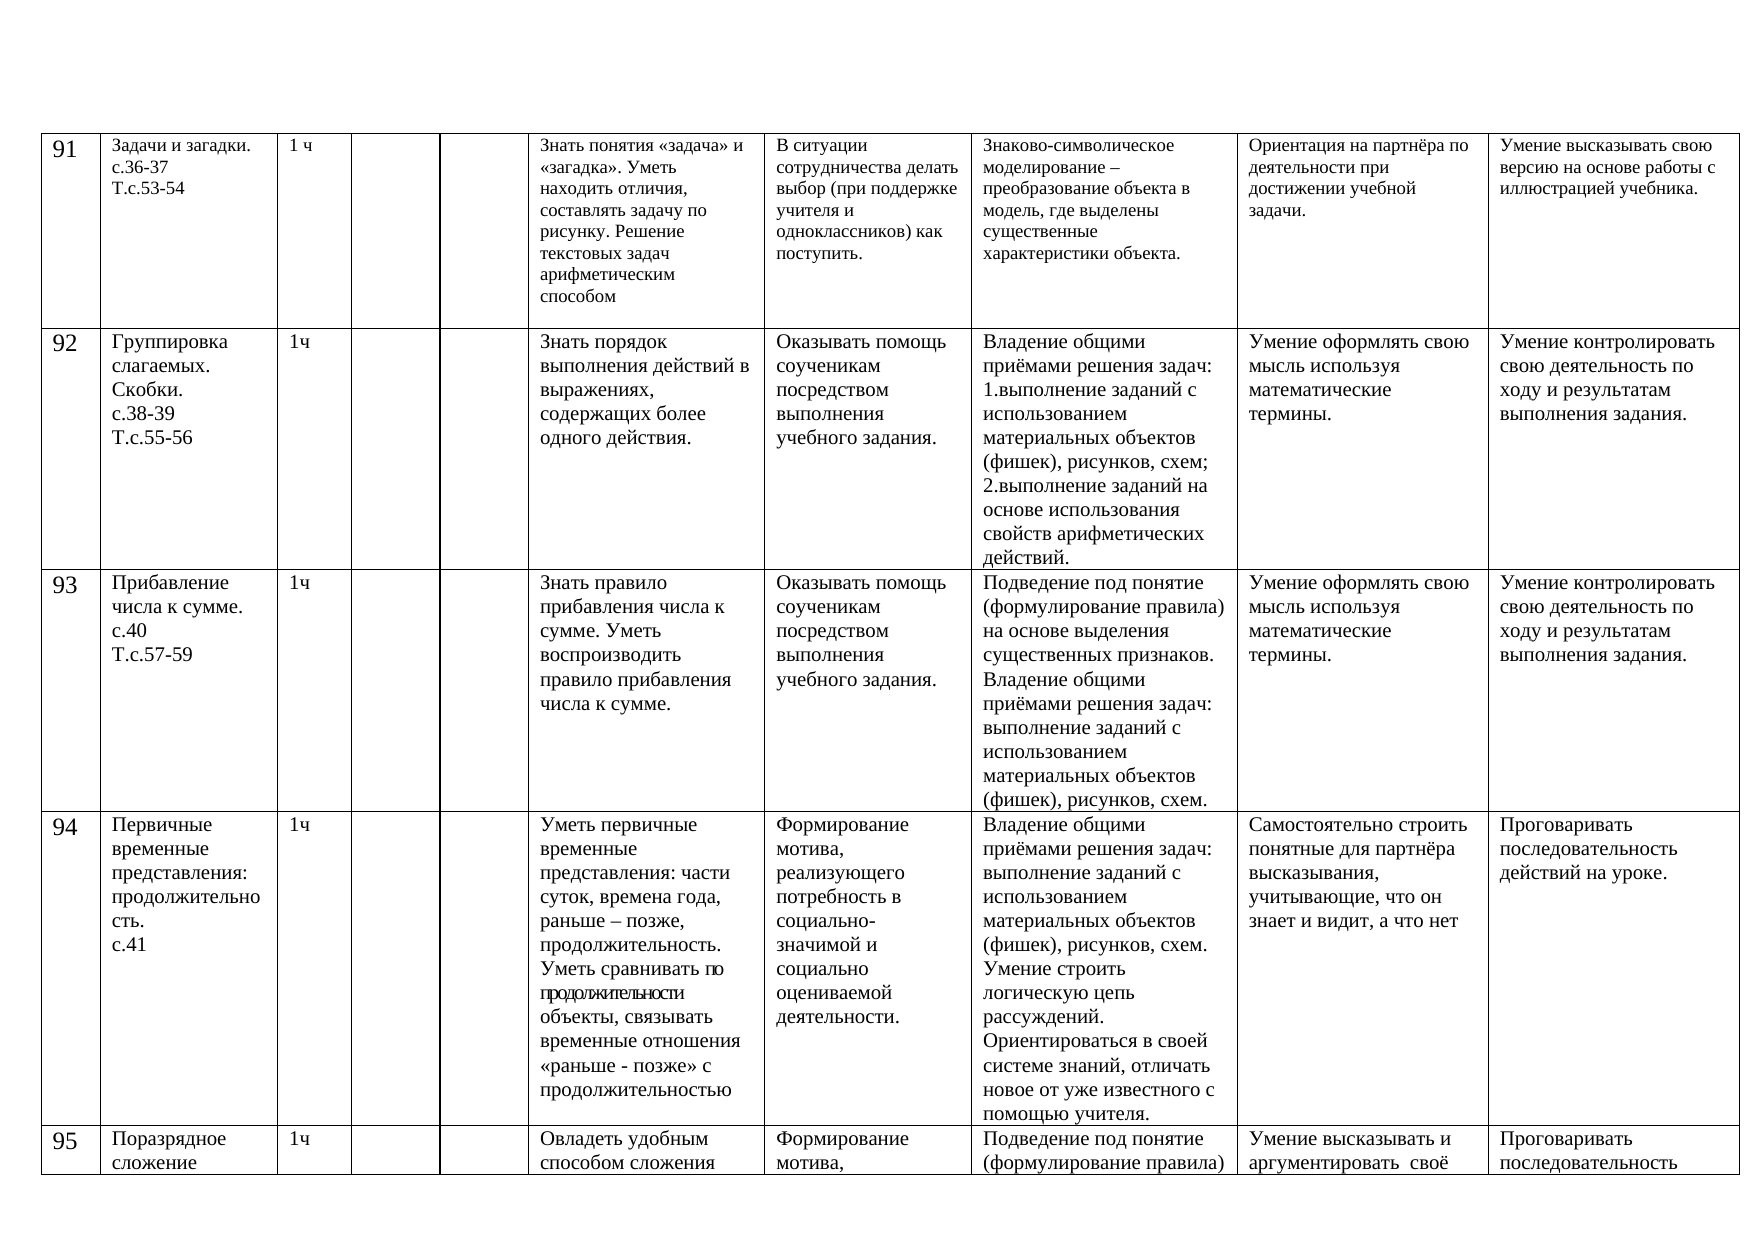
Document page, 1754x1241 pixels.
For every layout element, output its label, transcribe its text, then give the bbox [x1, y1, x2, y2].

table_cell [441, 1126, 528, 1174]
table_cell Умение контролировать свою деятельность по ходу и результатам выполнения задания. [1489, 570, 1739, 811]
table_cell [765, 134, 971, 327]
table_cell 1ч [278, 812, 351, 1125]
table_cell Знать правило прибавления числа к сумме. Уметь воспроизводить правило прибавления числа к сумме. [529, 570, 764, 811]
table_cell [352, 329, 439, 569]
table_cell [1489, 1126, 1739, 1174]
table_cell Формирование мотива, реализующего потребность в социально-значимой и социально оцениваемой деятельности. [765, 812, 971, 1125]
table_cell Владение общими приёмами решения задач: 1.выполнение заданий с использованием материальных объектов (фишек), рисунков, схем; 2.выполнение заданий на основе использования свойств арифметических действий. [972, 329, 1237, 569]
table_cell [529, 1126, 764, 1174]
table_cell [765, 1126, 971, 1174]
table_cell 1ч [278, 329, 351, 569]
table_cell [101, 1126, 277, 1174]
table_cell Первичные временные представления: продолжительность. с.41 [101, 812, 277, 1125]
table_cell [352, 134, 439, 327]
table_cell 1 ч [278, 134, 351, 327]
table_cell 95 [42, 1126, 100, 1174]
table_cell Умение контролировать свою деятельность по ходу и результатам выполнения задания. [1489, 329, 1739, 569]
table_cell Подведение под понятие (формулирование правила) на основе выделения существенных признаков. Владение общими приёмами решения задач: выполнение заданий с использованием материальных объектов (фишек), рисунков, схем. [972, 570, 1237, 811]
table_cell Знать порядок выполнения действий в выражениях, содержащих более одного действия. [529, 329, 764, 569]
table_cell [441, 329, 528, 569]
table_cell Умение оформлять свою мысль используя математические термины. [1238, 570, 1488, 811]
table_cell 1ч [278, 1126, 351, 1174]
table_cell Знать понятия «задача» и «загадка». Уметь находить отличия, составлять задачу по рисунку. Решение текстовых задач арифметическим способом [529, 134, 764, 327]
table_cell Прибавление числа к сумме. с.40 Т.с.57-59 [101, 570, 277, 811]
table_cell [972, 1126, 1237, 1174]
table_cell Оказывать помощь соученикам посредством выполнения учебного задания. [765, 570, 971, 811]
table_cell 92 [42, 329, 100, 569]
table_cell [441, 570, 528, 811]
table_cell 93 [42, 570, 100, 811]
table_cell Умение оформлять свою мысль используя математические термины. [1238, 329, 1488, 569]
table_cell Уметь первичные временные представления: части суток, времена года, раньше – позже, продолжительность. Уметь сравнивать по продолжительности объекты, связывать временные отношения «раньше - позже» с продолжительностью [529, 812, 764, 1125]
table_cell Проговаривать последовательность действий на уроке. [1489, 812, 1739, 1125]
table_cell 1ч [278, 570, 351, 811]
table_cell Задачи и загадки. с.36-37 Т.с.53-54 [101, 134, 277, 327]
table_cell Знаково-символическое моделирование – преобразование объекта в модель, где выделены существенные характеристики объекта. [972, 134, 1237, 327]
table_cell Владение общими приёмами решения задач: выполнение заданий с использованием материальных объектов (фишек), рисунков, схем. Умение строить логическую цепь рассуждений. Ориентироваться в своей системе знаний, отличать новое от уже известного с помощью учителя. [972, 812, 1237, 1125]
table_cell [352, 1126, 439, 1174]
table_cell [352, 812, 439, 1125]
table_cell 91 [42, 134, 100, 327]
table_cell [441, 812, 528, 1125]
table_cell [352, 570, 439, 811]
table_cell Группировка слагаемых. Скобки. с.38-39 Т.с.55-56 [101, 329, 277, 569]
table_cell [441, 134, 528, 327]
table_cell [1238, 1126, 1488, 1174]
table_cell Оказывать помощь соученикам посредством выполнения учебного задания. [765, 329, 971, 569]
table_cell Самостоятельно строить понятные для партнёра высказывания, учитывающие, что он знает и видит, а что нет [1238, 812, 1488, 1125]
table_cell 94 [42, 812, 100, 1125]
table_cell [1238, 134, 1488, 327]
table_cell Умение высказывать свою версию на основе работы с иллюстрацией учебника. [1489, 134, 1739, 327]
